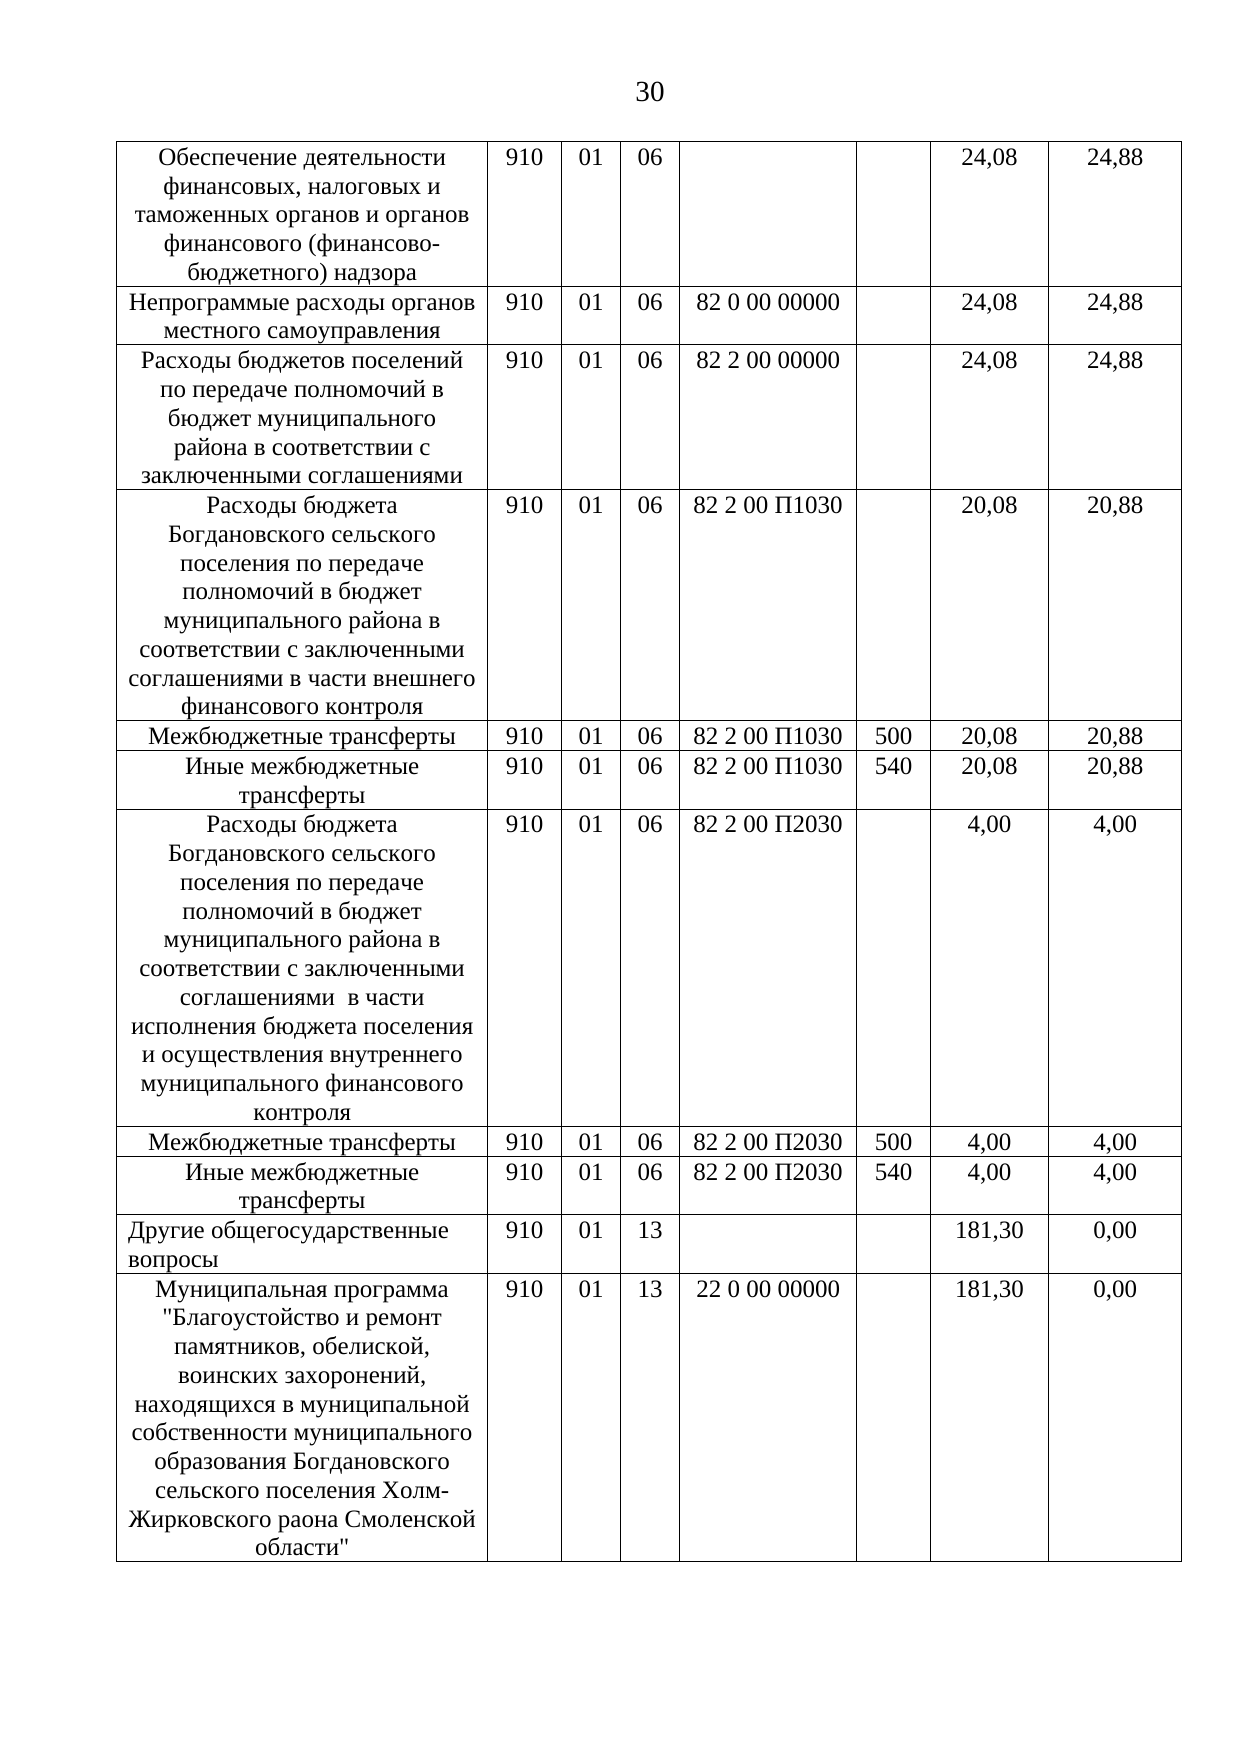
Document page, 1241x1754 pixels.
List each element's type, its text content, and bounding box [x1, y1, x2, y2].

table_cell 01 [562, 1215, 620, 1273]
table_cell 82 2 00 П2030 [680, 810, 856, 1126]
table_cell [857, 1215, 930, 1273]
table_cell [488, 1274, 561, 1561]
table_cell Расходы бюджетов поселений по передаче полномочий в бюджет муниципального района в соответствии с заключенными соглашениями [117, 345, 487, 489]
table_cell 910 [488, 1127, 561, 1156]
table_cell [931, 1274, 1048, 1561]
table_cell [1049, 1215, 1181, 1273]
table_cell 4,00 [1049, 810, 1181, 1126]
table_cell 06 [621, 721, 679, 750]
table_cell 4,00 [931, 1157, 1048, 1214]
table_cell 82 2 00 П2030 [680, 1127, 856, 1156]
table_cell 01 [562, 721, 620, 750]
table_cell 910 [488, 1215, 561, 1273]
table_cell 82 2 00 П1030 [680, 490, 856, 720]
table_cell 540 [857, 1157, 930, 1214]
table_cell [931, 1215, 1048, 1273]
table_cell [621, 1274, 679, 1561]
table_cell Расходы бюджета Богдановского сельского поселения по передаче полномочий в бюджет муниципального района в соответствии с заключенными соглашениями в части внешнего финансового контроля [117, 490, 487, 720]
table_cell 24,08 [931, 287, 1048, 344]
table_cell 500 [857, 1127, 930, 1156]
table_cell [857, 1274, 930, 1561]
table_cell [857, 142, 930, 286]
table_cell 06 [621, 1127, 679, 1156]
table_cell 910 [488, 1157, 561, 1214]
table_cell Межбюджетные трансферты [117, 1127, 487, 1156]
table_cell 540 [857, 751, 930, 808]
table_cell 910 [488, 345, 561, 489]
table_cell [680, 1215, 856, 1273]
table_cell 01 [562, 287, 620, 344]
table_cell 01 [562, 1157, 620, 1214]
table_cell 06 [621, 142, 679, 286]
table_cell Межбюджетные трансферты [117, 721, 487, 750]
table_cell 06 [621, 345, 679, 489]
table_cell Расходы бюджета Богдановского сельского поселения по передаче полномочий в бюджет муниципального района в соответствии с заключенными соглашениями в части исполнения бюджета поселения и осуществления внутреннего муниципального финансового контроля [117, 810, 487, 1126]
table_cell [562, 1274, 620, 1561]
table_cell [680, 142, 856, 286]
table_cell Обеспечение деятельности финансовых, налоговых и таможенных органов и органов финансового (финансово-бюджетного) надзора [117, 142, 487, 286]
table_cell 24,08 [931, 345, 1048, 489]
table_cell 20,88 [1049, 490, 1181, 720]
table_cell 910 [488, 287, 561, 344]
table_cell 82 2 00 П2030 [680, 1157, 856, 1214]
table_cell 13 [621, 1215, 679, 1273]
table_cell 910 [488, 721, 561, 750]
table_cell 01 [562, 1127, 620, 1156]
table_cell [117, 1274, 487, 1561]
table_cell 4,00 [931, 810, 1048, 1126]
table_cell [857, 810, 930, 1126]
table_cell 20,08 [931, 751, 1048, 808]
table_cell 20,88 [1049, 721, 1181, 750]
table_cell 06 [621, 810, 679, 1126]
table_cell 01 [562, 142, 620, 286]
table_cell 500 [857, 721, 930, 750]
table_cell 4,00 [1049, 1157, 1181, 1214]
table_cell 01 [562, 490, 620, 720]
table_cell 01 [562, 810, 620, 1126]
table_cell 24,08 [931, 142, 1048, 286]
table_cell 82 2 00 00000 [680, 345, 856, 489]
table_cell 24,88 [1049, 142, 1181, 286]
table_cell 910 [488, 490, 561, 720]
table_cell 4,00 [1049, 1127, 1181, 1156]
table_cell 24,88 [1049, 287, 1181, 344]
table_cell Иные межбюджетные трансферты [117, 751, 487, 808]
table_cell 910 [488, 810, 561, 1126]
table_cell 06 [621, 287, 679, 344]
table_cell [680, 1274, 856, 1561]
table_cell [857, 345, 930, 489]
table_cell 01 [562, 751, 620, 808]
table_cell 82 0 00 00000 [680, 287, 856, 344]
table_cell 01 [562, 345, 620, 489]
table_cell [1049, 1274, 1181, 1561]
table_cell 4,00 [931, 1127, 1048, 1156]
table_cell [857, 287, 930, 344]
table_cell 20,88 [1049, 751, 1181, 808]
table_cell 06 [621, 490, 679, 720]
table_cell 06 [621, 751, 679, 808]
table_cell 82 2 00 П1030 [680, 751, 856, 808]
table_cell 06 [621, 1157, 679, 1214]
table_cell [857, 490, 930, 720]
table_cell Другие общегосударственные вопросы [117, 1215, 487, 1273]
table_cell 910 [488, 142, 561, 286]
table_cell 82 2 00 П1030 [680, 721, 856, 750]
table_cell Иные межбюджетные трансферты [117, 1157, 487, 1214]
table_cell 20,08 [931, 490, 1048, 720]
table_cell Непрограммые расходы органов местного самоуправления [117, 287, 487, 344]
table_cell 910 [488, 751, 561, 808]
table_cell 20,08 [931, 721, 1048, 750]
table_cell 24,88 [1049, 345, 1181, 489]
